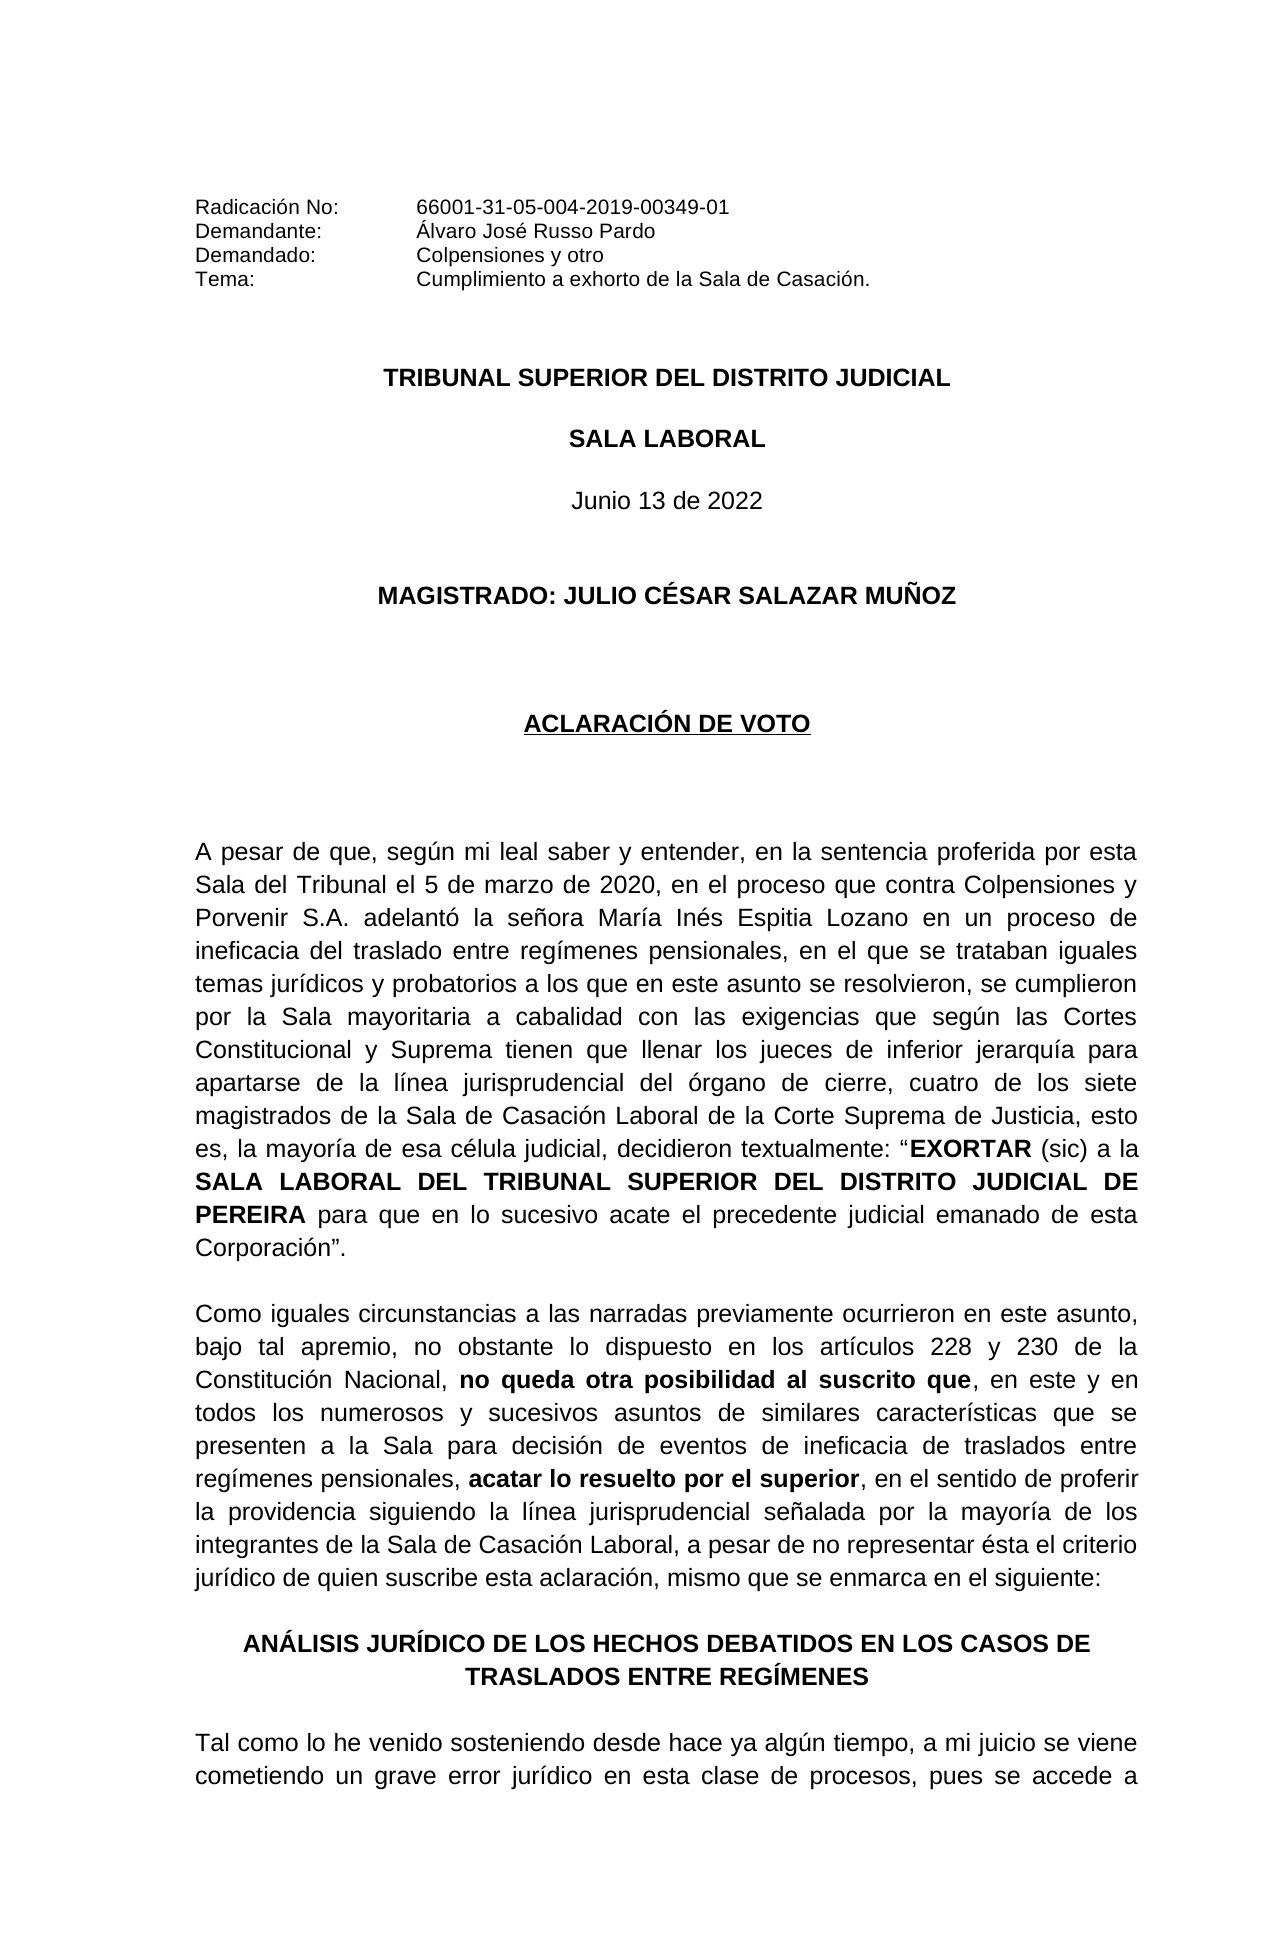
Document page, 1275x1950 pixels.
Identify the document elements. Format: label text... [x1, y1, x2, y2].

text TRIBUNAL SUPERIOR DEL DISTRITO JUDICIAL [195, 363, 1139, 391]
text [195, 1728, 1139, 1790]
text A pesar de que, según mi leal saber y entender, en la sentencia proferida por esta Sala del Tribunal el 5 de marzo de 2020, en el proceso que contra Colpensiones y Porvenir S.A. adelantó la señora María Inés Espitia Lozano en un proceso de ineficacia del traslado entre regímenes pensionales, en el que se trataban iguales temas jurídicos y probatorios a los que en este asunto se resolvieron, se cumplieron por la Sala mayoritaria a cabalidad con las exigencias que según las Cortes Constitucional y Suprema tienen que llenar los jueces de inferior jerarquía para apartarse de la línea jurisprudencial del órgano de cierre, cuatro de los siete magistrados de la Sala de Casación Laboral de la Corte Suprema de Justicia, esto es, la mayoría de esa célula judicial, decidieron textualmente: “EXORTAR (sic) a la SALA LABORAL DEL TRIBUNAL SUPERIOR DEL DISTRITO JUDICIAL DE PEREIRA para que en lo sucesivo acate el precedente judicial emanado de esta Corporación”. [195, 837, 1139, 1262]
text Como iguales circunstancias a las narradas previamente ocurrieron en este asunto, bajo tal apremio, no obstante lo dispuesto en los artículos 228 y 230 de la Constitución Nacional, no queda otra posibilidad al suscrito que, en este y en todos los numerosos y sucesivos asuntos de similares características que se presenten a la Sala para decisión de eventos de ineficacia de traslados entre regímenes pensionales, acatar lo resuelto por el superior, en el sentido de proferir la providencia siguiendo la línea jurisprudencial señalada por la mayoría de los integrantes de la Sala de Casación Laboral, a pesar de no representar ésta el criterio jurídico de quien suscribe esta aclaración, mismo que se enmarca en el siguiente: [195, 1299, 1139, 1592]
text Radicación No: 66001-31-05-004-2019-00349-01 [195, 195, 1139, 219]
text Demandado: Colpensiones y otro [195, 243, 1139, 267]
text Tema: Cumplimiento a exhorto de la Sala de Casación. [195, 267, 1139, 291]
text ANÁLISIS JURÍDICO DE LOS HECHOS DEBATIDOS EN LOS CASOS DE TRASLADOS ENTRE REGÍMENES [195, 1629, 1139, 1691]
text Demandante: Álvaro José Russo Pardo [195, 219, 1139, 243]
text SALA LABORAL [195, 424, 1139, 453]
text MAGISTRADO: JULIO CÉSAR SALAZAR MUÑOZ [195, 581, 1139, 610]
text Junio 13 de 2022 [195, 486, 1139, 515]
text ACLARACIÓN DE VOTO [195, 709, 1139, 737]
